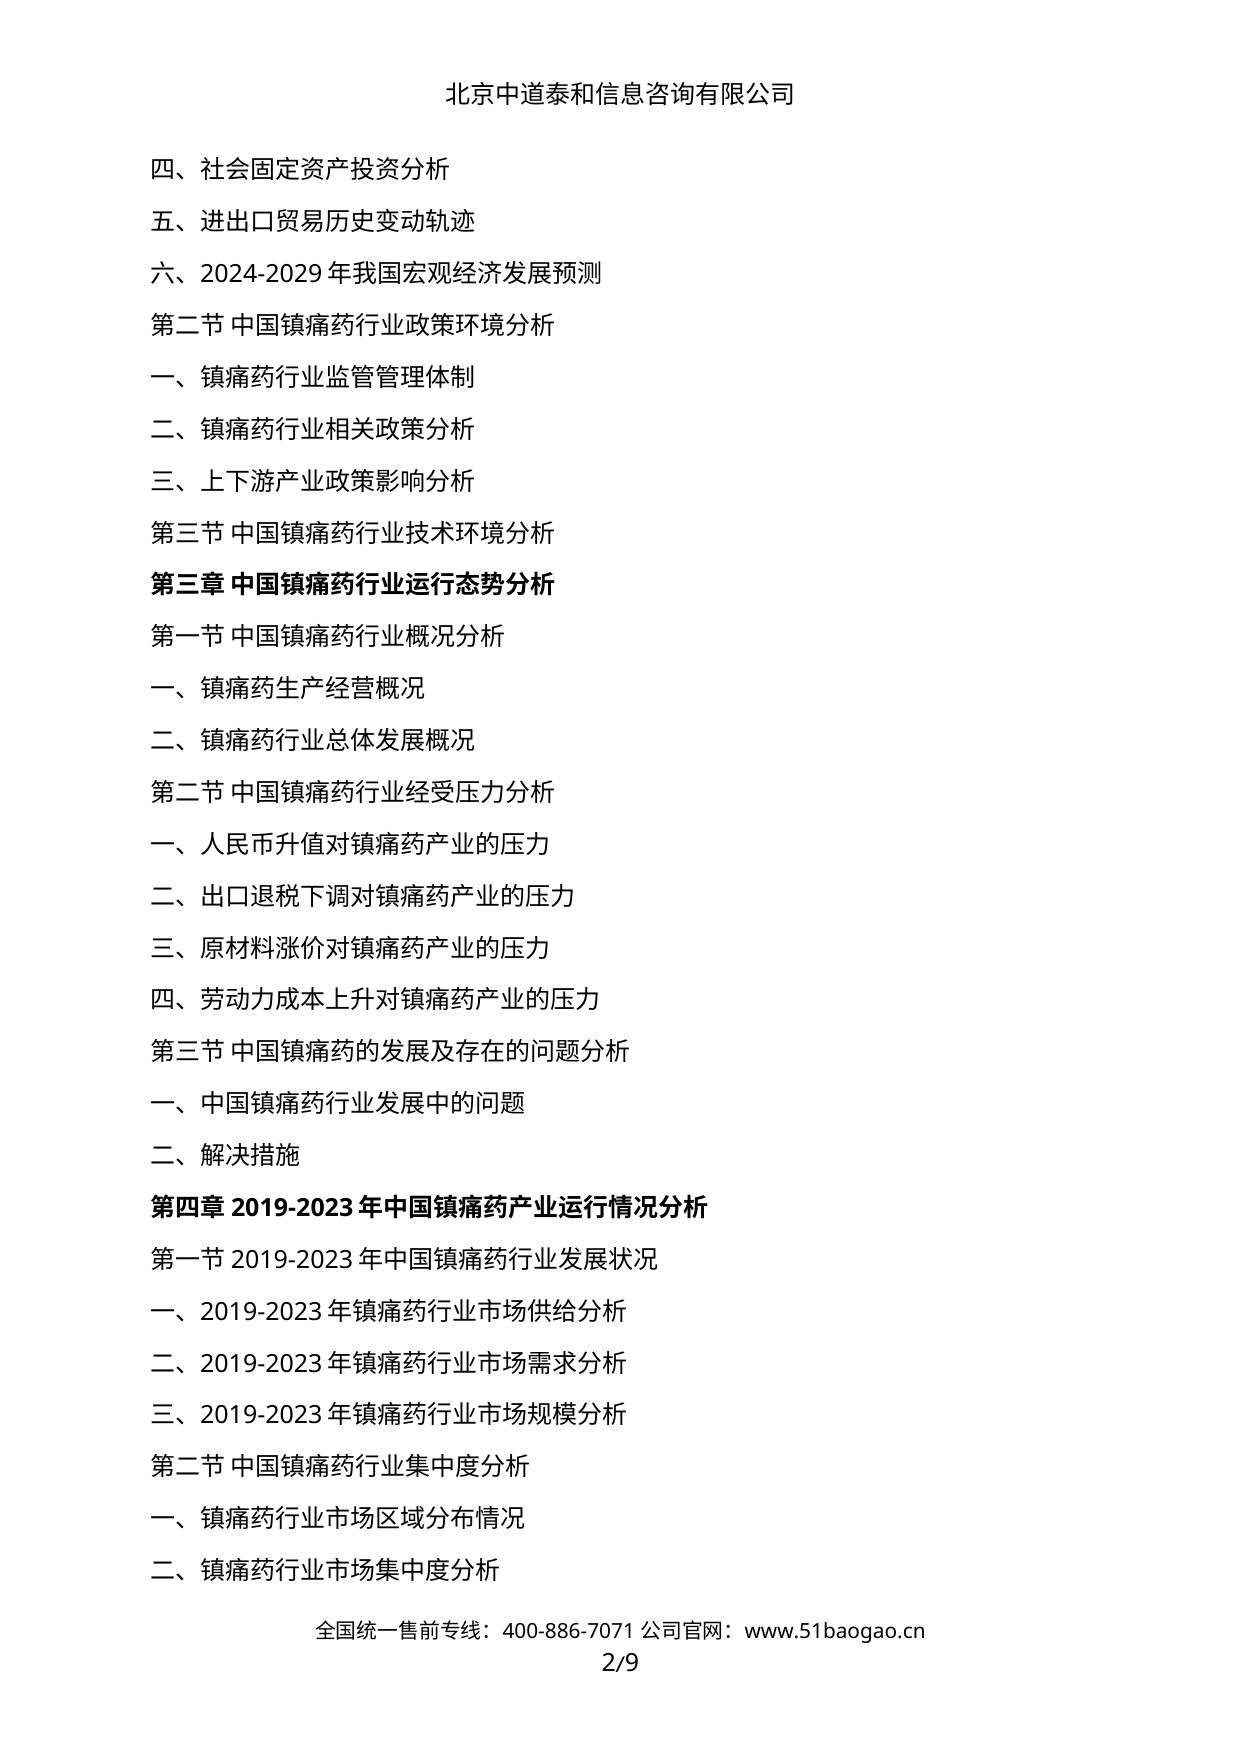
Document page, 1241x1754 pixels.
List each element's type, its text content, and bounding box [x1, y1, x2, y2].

text 第二节 中国镇痛药行业政策环境分析 [150, 306, 1090, 342]
text 第三章 中国镇痛药行业运行态势分析 [150, 565, 1090, 601]
text 三、原材料涨价对镇痛药产业的压力 [150, 928, 1090, 964]
text 一、2019-2023年镇痛药行业市场供给分析 [150, 1291, 1090, 1327]
text 四、劳动力成本上升对镇痛药产业的压力 [150, 980, 1090, 1016]
text 第二节 中国镇痛药行业集中度分析 [150, 1447, 1090, 1483]
text 第四章 2019-2023年中国镇痛药产业运行情况分析 [150, 1187, 1090, 1224]
text 三、上下游产业政策影响分析 [150, 461, 1090, 497]
text 一、中国镇痛药行业发展中的问题 [150, 1084, 1090, 1120]
text 第二节 中国镇痛药行业经受压力分析 [150, 772, 1090, 809]
text 二、出口退税下调对镇痛药产业的压力 [150, 876, 1090, 912]
text 四、社会固定资产投资分析 [150, 150, 1090, 186]
text 二、镇痛药行业相关政策分析 [150, 409, 1090, 446]
text 一、镇痛药行业监管管理体制 [150, 357, 1090, 394]
text 第一节 2019-2023年中国镇痛药行业发展状况 [150, 1239, 1090, 1276]
text 六、2024-2029年我国宏观经济发展预测 [150, 254, 1090, 290]
text 二、镇痛药行业市场集中度分析 [150, 1551, 1090, 1587]
text 第三节 中国镇痛药行业技术环境分析 [150, 513, 1090, 549]
text 五、进出口贸易历史变动轨迹 [150, 202, 1090, 238]
text 一、镇痛药行业市场区域分布情况 [150, 1499, 1090, 1535]
text 一、人民币升值对镇痛药产业的压力 [150, 824, 1090, 861]
text 第三节 中国镇痛药的发展及存在的问题分析 [150, 1032, 1090, 1068]
text 二、镇痛药行业总体发展概况 [150, 721, 1090, 757]
text 二、解决措施 [150, 1136, 1090, 1172]
text 一、镇痛药生产经营概况 [150, 669, 1090, 705]
text 三、2019-2023年镇痛药行业市场规模分析 [150, 1395, 1090, 1431]
text 二、2019-2023年镇痛药行业市场需求分析 [150, 1343, 1090, 1379]
text 第一节 中国镇痛药行业概况分析 [150, 617, 1090, 653]
